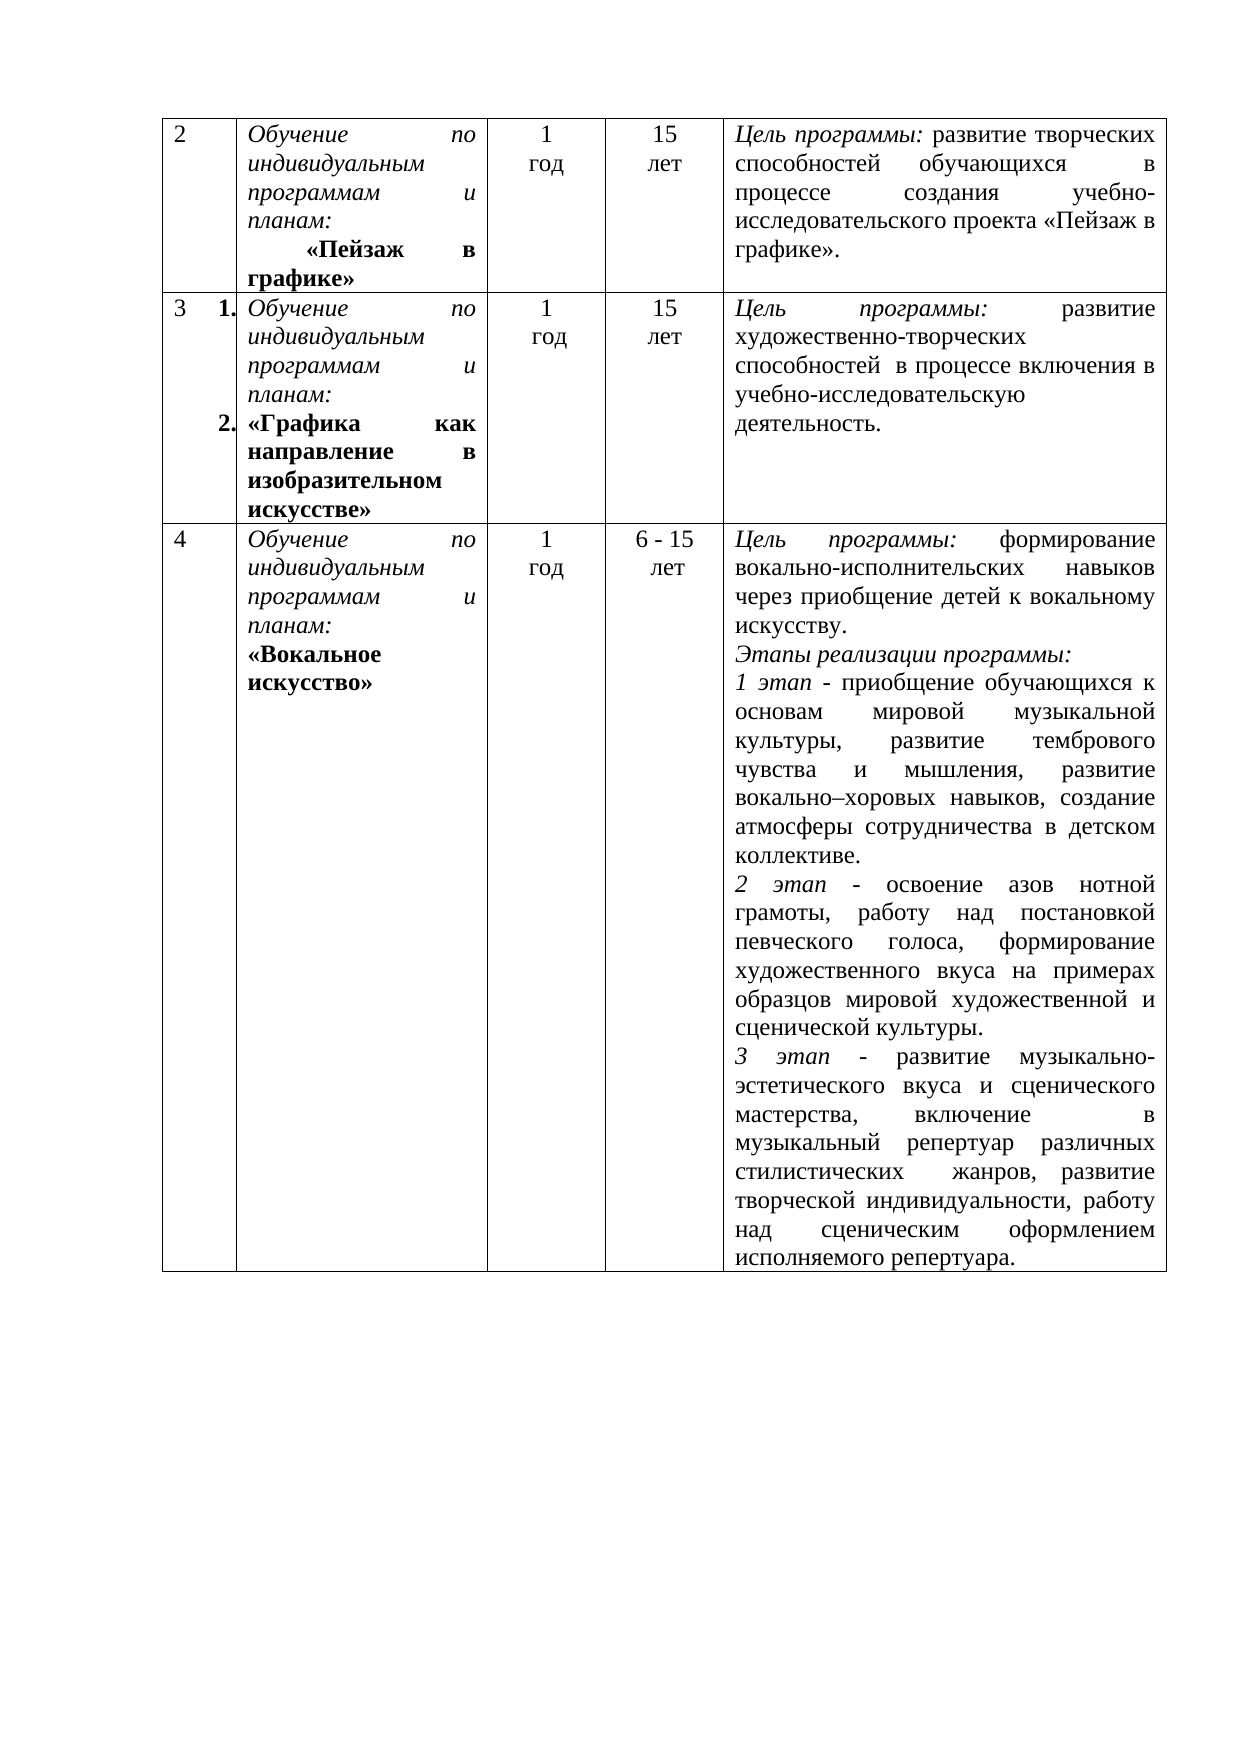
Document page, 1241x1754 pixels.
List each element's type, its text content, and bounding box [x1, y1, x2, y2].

table_cell 1 год [488, 119, 605, 292]
table_cell 1 год [488, 293, 605, 523]
table_cell Цель программы: формирование вокально-исполнительских навыков через приобщение детей к вокальному искусству. Этапы реализации программы: 1 этап - приобщение обучающихся к основам мировой музыкальной культуры, развитие тембрового чувства и мышления, развитие вокально–хоровых навыков, создание атмосферы сотрудничества в детском коллективе. 2 этап - освоение азов нотной грамоты, работу над постановкой певческого голоса, формирование художественного вкуса на примерах образцов мировой художественной и сценической культуры. 3 этап - развитие музыкально-эстетического вкуса и сценического мастерства, включение в музыкальный репертуар различных стилистических жанров, развитие творческой индивидуальности, работу над сценическим оформлением исполняемого репертуара. [724, 524, 1166, 1271]
table_cell Обучение по индивидуальным программам и планам: «Вокальное искусство» [237, 524, 487, 1271]
table_cell 2 [163, 119, 236, 292]
table_cell Цель программы: развитие художественно-творческих способностей в процессе включения в учебно-исследовательскую деятельность. [724, 293, 1166, 523]
table_cell Обучение по индивидуальным программам и планам: «Пейзаж в графике» [237, 119, 487, 292]
table_cell 4 [163, 524, 236, 1271]
table_cell 15 лет [606, 119, 723, 292]
table_cell 3 [163, 293, 236, 523]
table_cell 6 - 15 лет [606, 524, 723, 1271]
table_cell 1 год [488, 524, 605, 1271]
table_cell Цель программы: развитие творческих способностей обучающихся в процессе создания учебно-исследовательского проекта «Пейзаж в графике». [724, 119, 1166, 292]
table_cell Обучение по индивидуальным программам и планам: «Графика как направление в изобразительном искусстве» [237, 293, 487, 523]
table_cell 15 лет [606, 293, 723, 523]
